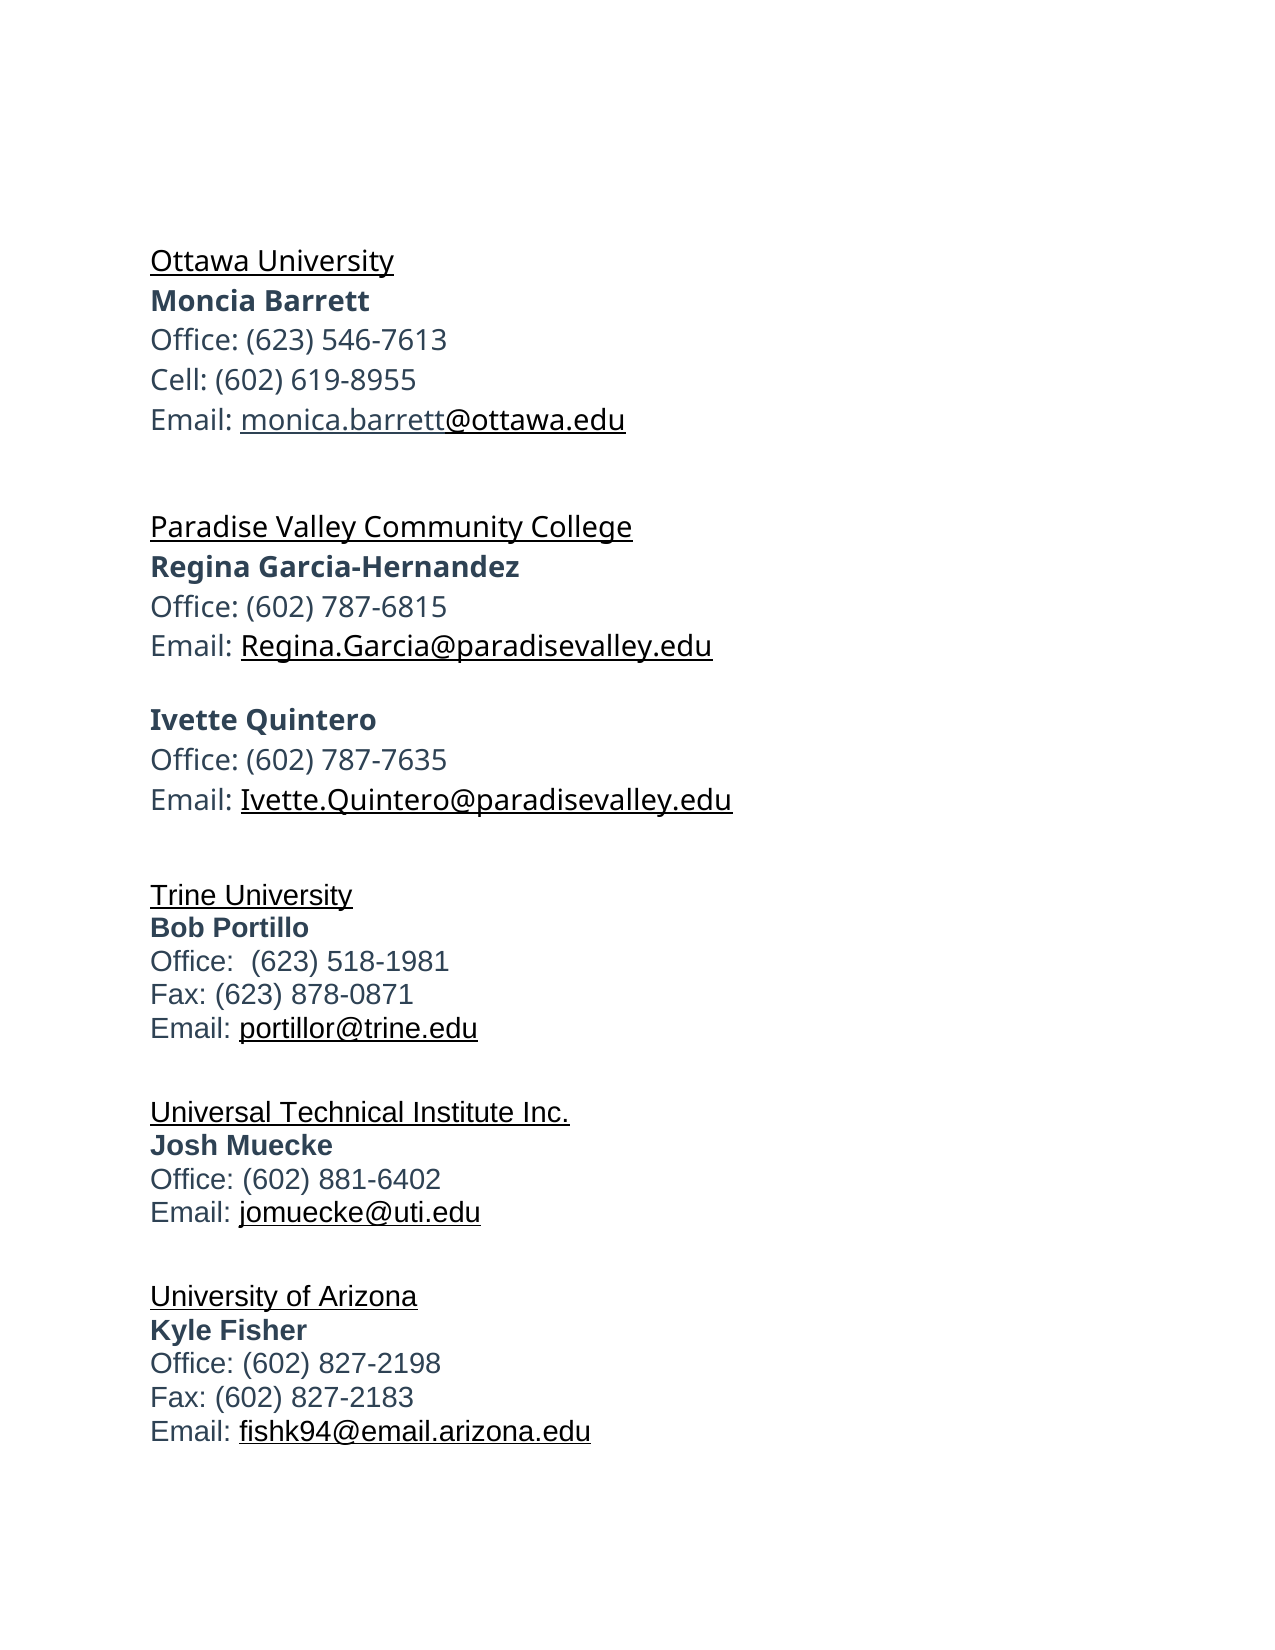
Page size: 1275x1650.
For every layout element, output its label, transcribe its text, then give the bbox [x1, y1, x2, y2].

text Ottawa University [150, 240, 1125, 280]
text University of Arizona Kyle Fisher Office: (602) 827-2198 Fax: (602) 827-2183 Email: fishk94@email.arizona.edu [150, 1279, 1125, 1447]
text Paradise Valley Community College [150, 507, 1125, 546]
text Office: (602) 881-6402 Email: jomuecke@uti.edu [150, 1162, 1125, 1229]
text Trine University Bob Portillo Office: (623) 518-1981 Fax: (623) 878-0871 Email: portillor@trine.edu [150, 878, 1125, 1069]
text Office: (602) 787-7635 [150, 739, 1125, 779]
text Email: Ivette.Quintero@paradisevalley.edu [150, 779, 1125, 818]
text Ivette Quintero [150, 699, 1125, 739]
text Universal Technical Institute Inc. [150, 1069, 1125, 1128]
text Cell: (602) 619-8955 [150, 359, 1125, 399]
text Email: monica.barrett@ottawa.edu [150, 399, 1125, 438]
text Regina Garcia-Hernandez Office: (602) 787-6815 Email: Regina.Garcia@paradisevalley.edu [150, 546, 1125, 665]
text Josh Muecke [150, 1128, 1125, 1162]
text Moncia Barrett Office: (623) 546-7613 [150, 280, 1125, 359]
